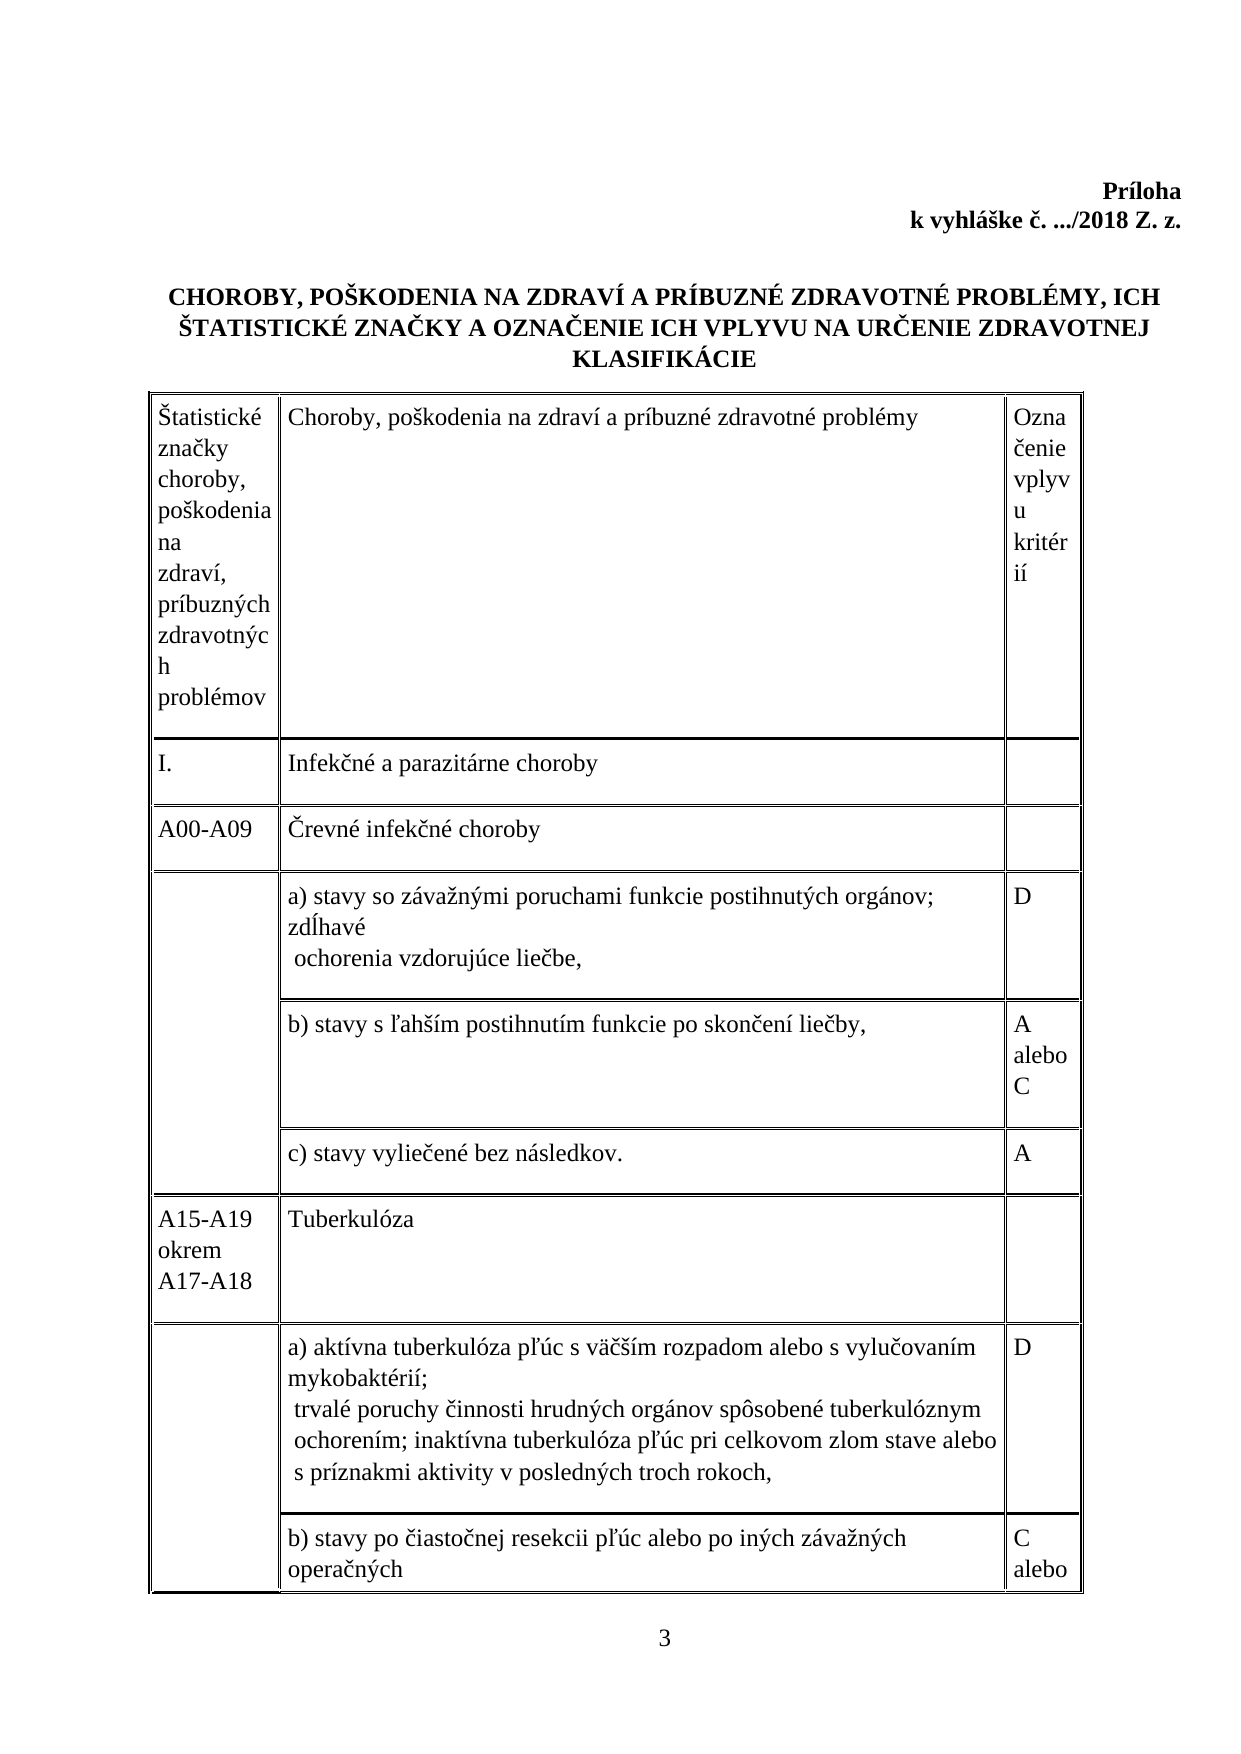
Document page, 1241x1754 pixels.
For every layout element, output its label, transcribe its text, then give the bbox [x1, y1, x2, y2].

table_cell a) stavy so závažnými poruchami funkcie postihnutých orgánov; zdĺhavé ochorenia vzdorujúce liečbe, [281, 873, 1004, 998]
table_cell I. [152, 737, 278, 803]
table_cell Tuberkulóza [281, 1197, 1004, 1321]
table_cell Infekčné a parazitárne choroby [281, 740, 1004, 803]
table_cell Črevné infekčné choroby [281, 807, 1004, 870]
table_cell A alebo C [1007, 998, 1081, 1127]
table_cell [1007, 737, 1080, 803]
text k vyhláške č. .../2018 Z. z. [148, 205, 1181, 234]
text CHOROBY, POŠKODENIA NA ZDRAVÍ A PRÍBUZNÉ ZDRAVOTNÉ PROBLÉMY, ICH ŠTATISTICKÉ ZNAČKY A OZNAČENIE ICH VPLYVU NA URČENIE ZDRAVOTNEJ KLASIFIKÁCIE [148, 282, 1181, 372]
table_cell [150, 870, 280, 1193]
table_cell D [1007, 1321, 1081, 1512]
table_cell C alebo D [1006, 1512, 1080, 1591]
table_cell A15-A19 okrem A17-A18 [152, 1193, 278, 1321]
table_cell [152, 1321, 280, 1591]
table_cell a) aktívna tuberkulóza pľúc s väčším rozpadom alebo s vylučovaním mykobaktérií; trvalé poruchy činnosti hrudných orgánov spôsobené tuberkulóznym ochorením; inaktívna tuberkulóza pľúc pri celkovom zlom stave alebo s príznakmi aktivity v posledných troch rokoch, [281, 1325, 1004, 1512]
table_cell [1007, 1193, 1081, 1321]
table_header Označenie vplyvu kritérií [1006, 395, 1080, 737]
table_cell A00-A09 [152, 804, 278, 870]
table_cell b) stavy s ľahším postihnutím funkcie po skončení liečby, [281, 1002, 1004, 1127]
table_cell [1007, 804, 1081, 870]
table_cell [280, 1515, 1006, 1591]
text Príloha [148, 176, 1181, 205]
table_cell D [1006, 870, 1082, 998]
table_cell c) stavy vyliečené bez následkov. [281, 1130, 1004, 1193]
table_header Štatistické značky choroby, poškodenia na zdraví, príbuzných zdravotných problémov [152, 395, 280, 737]
table_header Choroby, poškodenia na zdraví a príbuzné zdravotné problémy [280, 395, 1006, 737]
table_cell A [1006, 1127, 1082, 1193]
